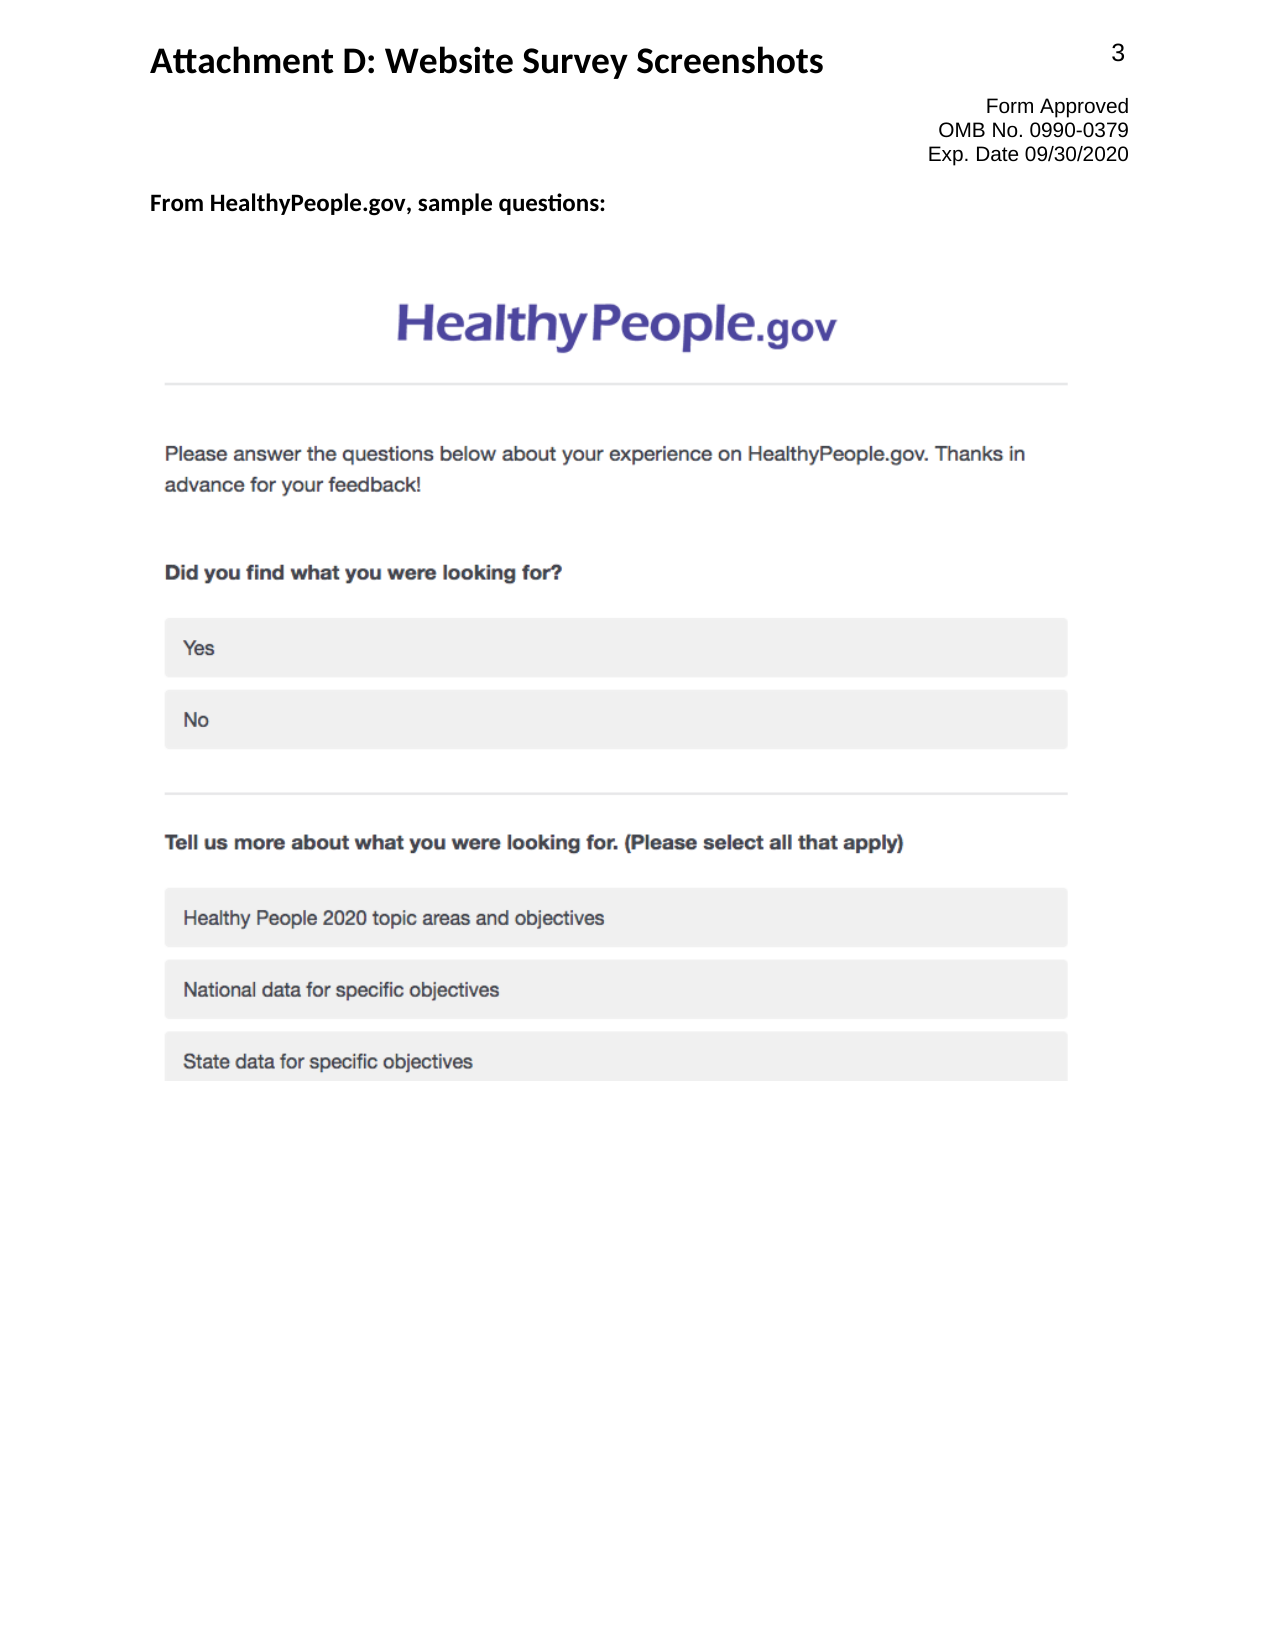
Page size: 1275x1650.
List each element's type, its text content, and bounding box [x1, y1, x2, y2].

text From HealthyPeople.gov, sample questions: [150, 187, 1125, 218]
picture [150, 248, 1125, 1081]
